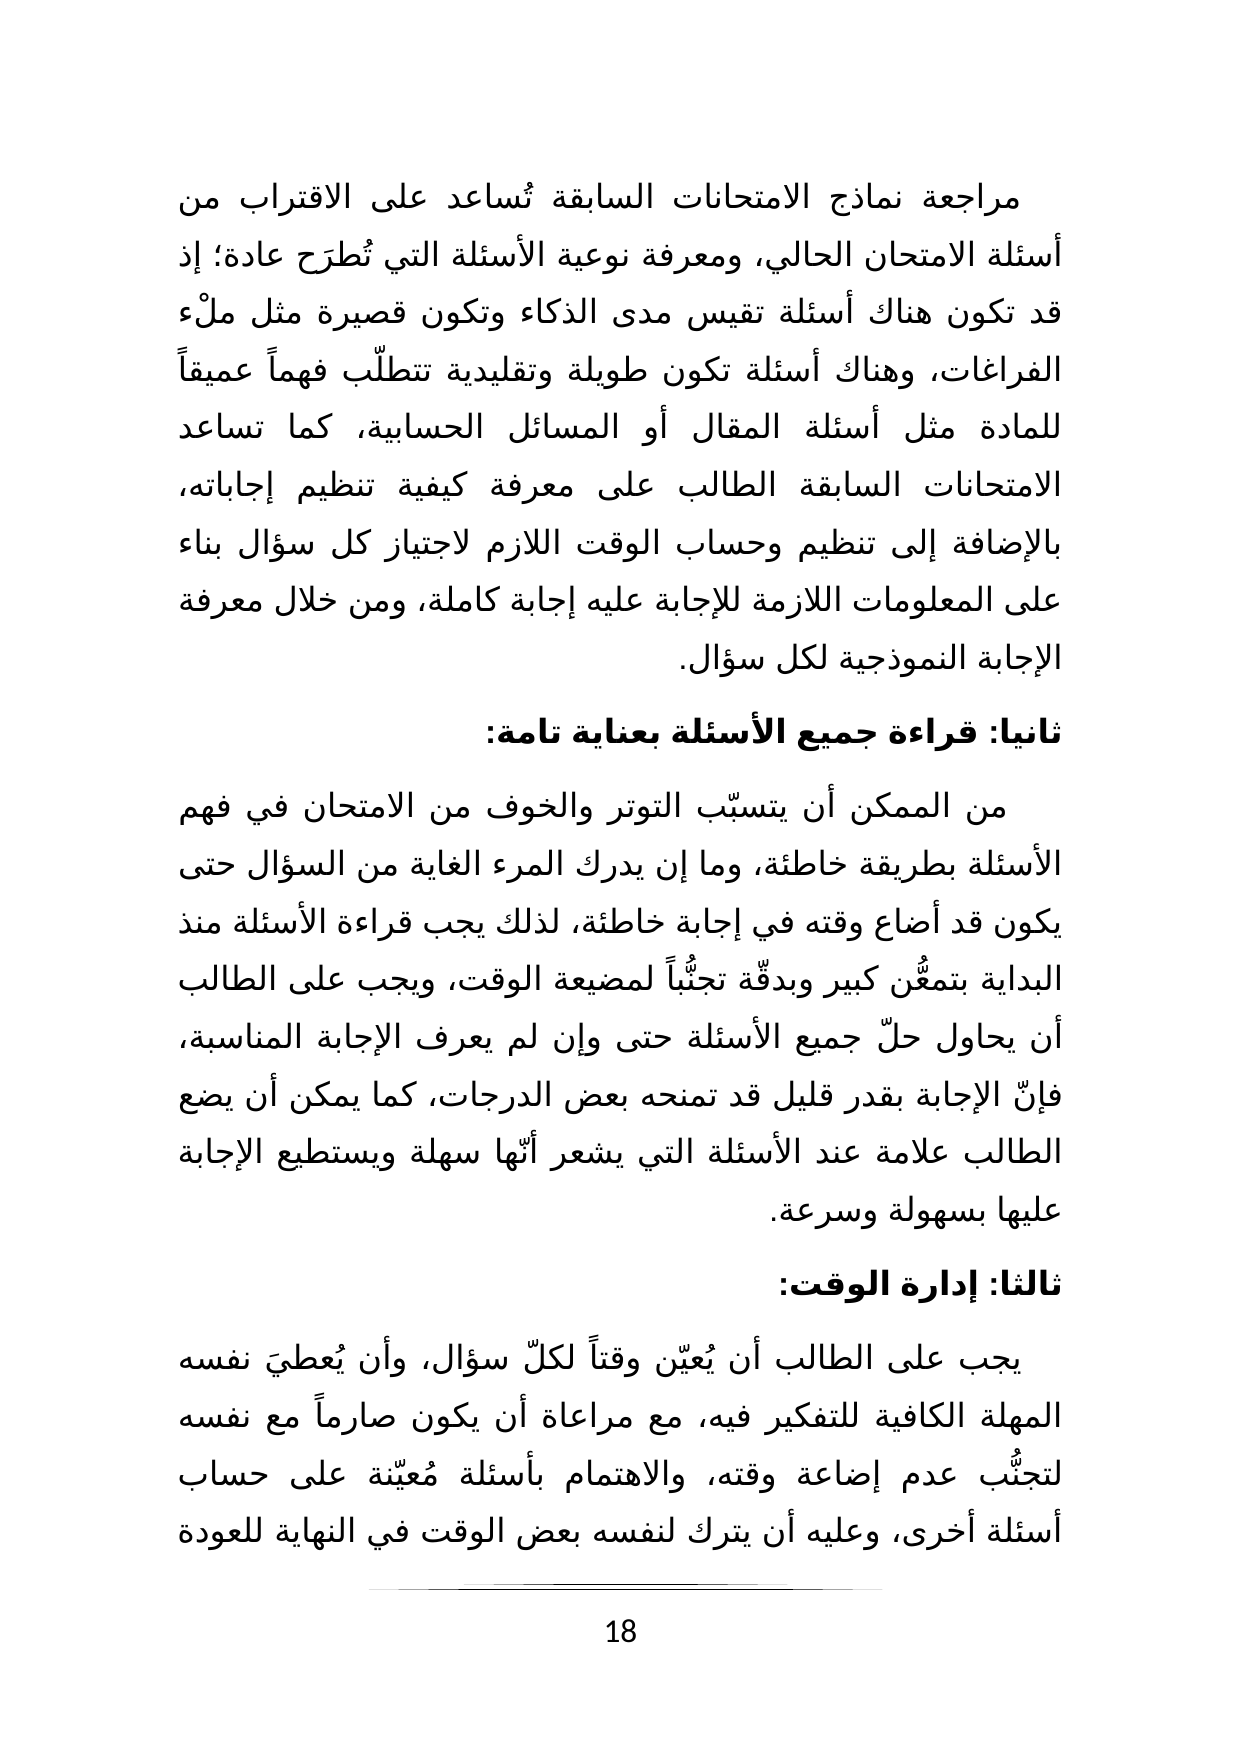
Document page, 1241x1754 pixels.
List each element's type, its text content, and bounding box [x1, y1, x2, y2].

text من الممكن أن يتسبّب التوتر والخوف من الامتحان في فهم الأسئلة بطريقة خاطئة، وما إن يدرك المرء الغاية من السؤال حتى يكون قد أضاع وقته في إجابة خاطئة، لذلك يجب قراءة الأسئلة منذ البداية بتمعُّن كبير وبدقّة تجنُّباً لمضيعة الوقت، ويجب على الطالب أن يحاول حلّ جميع الأسئلة حتى وإن لم يعرف الإجابة المناسبة، فإنّ الإجابة بقدر قليل قد تمنحه بعض الدرجات، كما يمكن أن يضع الطالب علامة عند الأسئلة التي يشعر أنّها سهلة ويستطيع الإجابة عليها بسهولة وسرعة. [177, 787, 1063, 1228]
text ثالثا: إدارة الوقت: [177, 1264, 1063, 1302]
text مراجعة نماذج الامتحانات السابقة تُساعد على الاقتراب من أسئلة الامتحان الحالي، ومعرفة نوعية الأسئلة التي تُطرَح عادة؛ إذ قد تكون هناك أسئلة تقيس مدى الذكاء وتكون قصيرة مثل ملْء الفراغات، وهناك أسئلة تكون طويلة وتقليدية تتطلّب فهماً عميقاً للمادة مثل أسئلة المقال أو المسائل الحسابية، كما تساعد الامتحانات السابقة الطالب على معرفة كيفية تنظيم إجاباته، بالإضافة إلى تنظيم وحساب الوقت اللازم لاجتياز كل سؤال بناء على المعلومات اللازمة للإجابة عليه إجابة كاملة، ومن خلال معرفة الإجابة النموذجية لكل سؤال. [177, 177, 1063, 676]
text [177, 1338, 1063, 1549]
text ثانيا: قراءة جميع الأسئلة بعناية تامة: [177, 712, 1063, 751]
